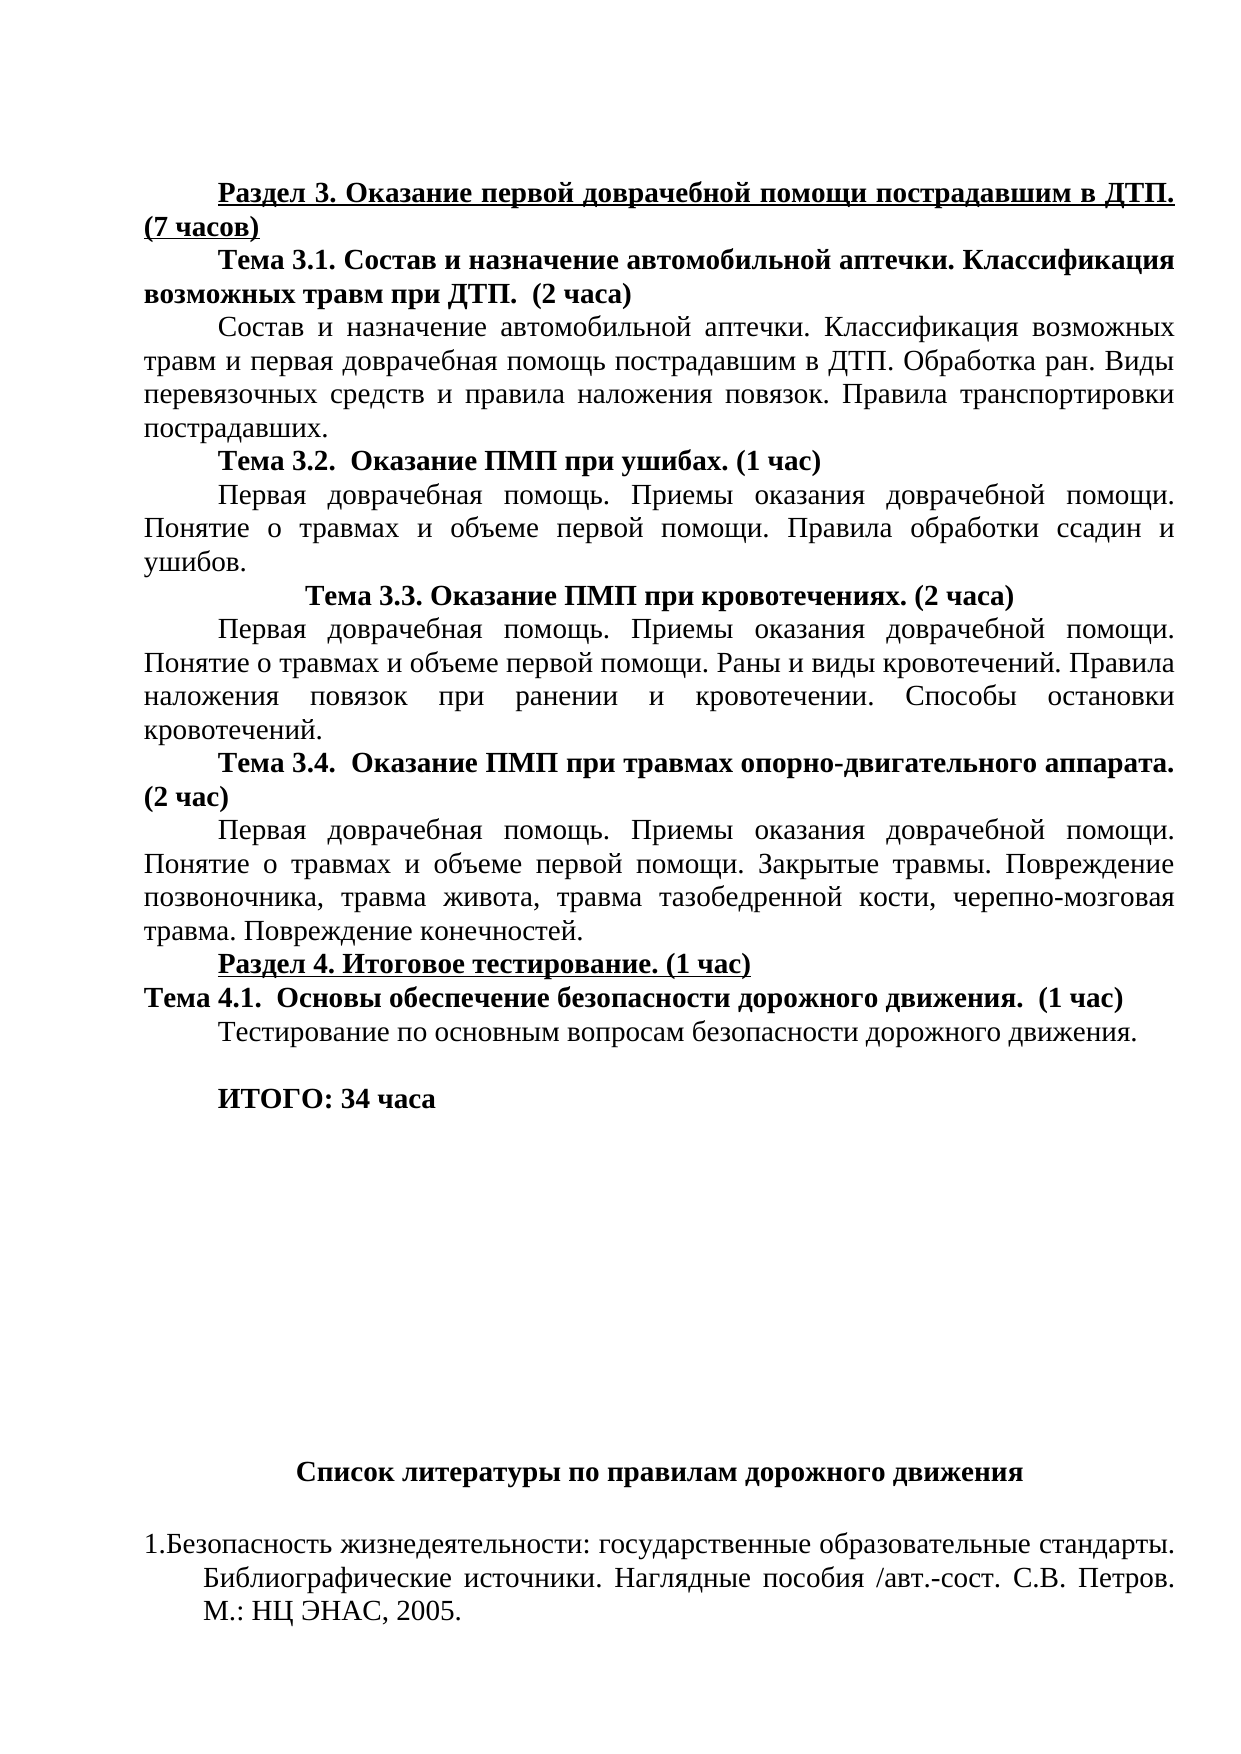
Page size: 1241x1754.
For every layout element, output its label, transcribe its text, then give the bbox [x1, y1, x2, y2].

text Состав и назначение автомобильной аптечки. Классификация возможных травм и первая доврачебная помощь пострадавшим в ДТП. Обработка ран. Виды перевязочных средств и правила наложения повязок. Правила транспортировки пострадавших. [144, 309, 1176, 443]
text ИТОГО: 34 часа [144, 1081, 1176, 1114]
text Тема 3.2. Оказание ПМП при ушибах. (1 час) [144, 443, 1176, 477]
text Тема 3.4. Оказание ПМП при травмах опорно-двигательного аппарата. (2 час) [144, 745, 1176, 812]
text Раздел 3. Оказание первой доврачебной помощи пострадавшим в ДТП. (7 часов) [144, 175, 1176, 242]
text Список литературы по правилам дорожного движения [144, 1454, 1176, 1488]
text Тема 3.1. Состав и назначение автомобильной аптечки. Классификация возможных травм при ДТП. (2 часа) [144, 242, 1176, 309]
text Раздел 4. Итоговое тестирование. (1 час) [144, 947, 1176, 980]
text Тема 4.1. Основы обеспечение безопасности дорожного движения. (1 час) [144, 980, 1176, 1014]
text Первая доврачебная помощь. Приемы оказания доврачебной помощи. Понятие о травмах и объеме первой помощи. Правила обработки ссадин и ушибов. [144, 477, 1176, 578]
text Тема 3.3. Оказание ПМП при кровотечениях. (2 часа) [144, 578, 1176, 611]
text Тестирование по основным вопросам безопасности дорожного движения. [144, 1014, 1176, 1047]
list Безопасность жизнедеятельности: государственные образовательные стандарты. Библиографические источники. Наглядные пособия /авт.-сост. С.В. Петров. М.: НЦ ЭНАС, 2005. [144, 1526, 1176, 1627]
text Первая доврачебная помощь. Приемы оказания доврачебной помощи. Понятие о травмах и объеме первой помощи. Закрытые травмы. Повреждение позвоночника, травма живота, травма тазобедренной кости, черепно-мозговая травма. Повреждение конечностей. [144, 812, 1176, 947]
text Первая доврачебная помощь. Приемы оказания доврачебной помощи. Понятие о травмах и объеме первой помощи. Раны и виды кровотечений. Правила наложения повязок при ранении и кровотечении. Способы остановки кровотечений. [144, 611, 1176, 745]
